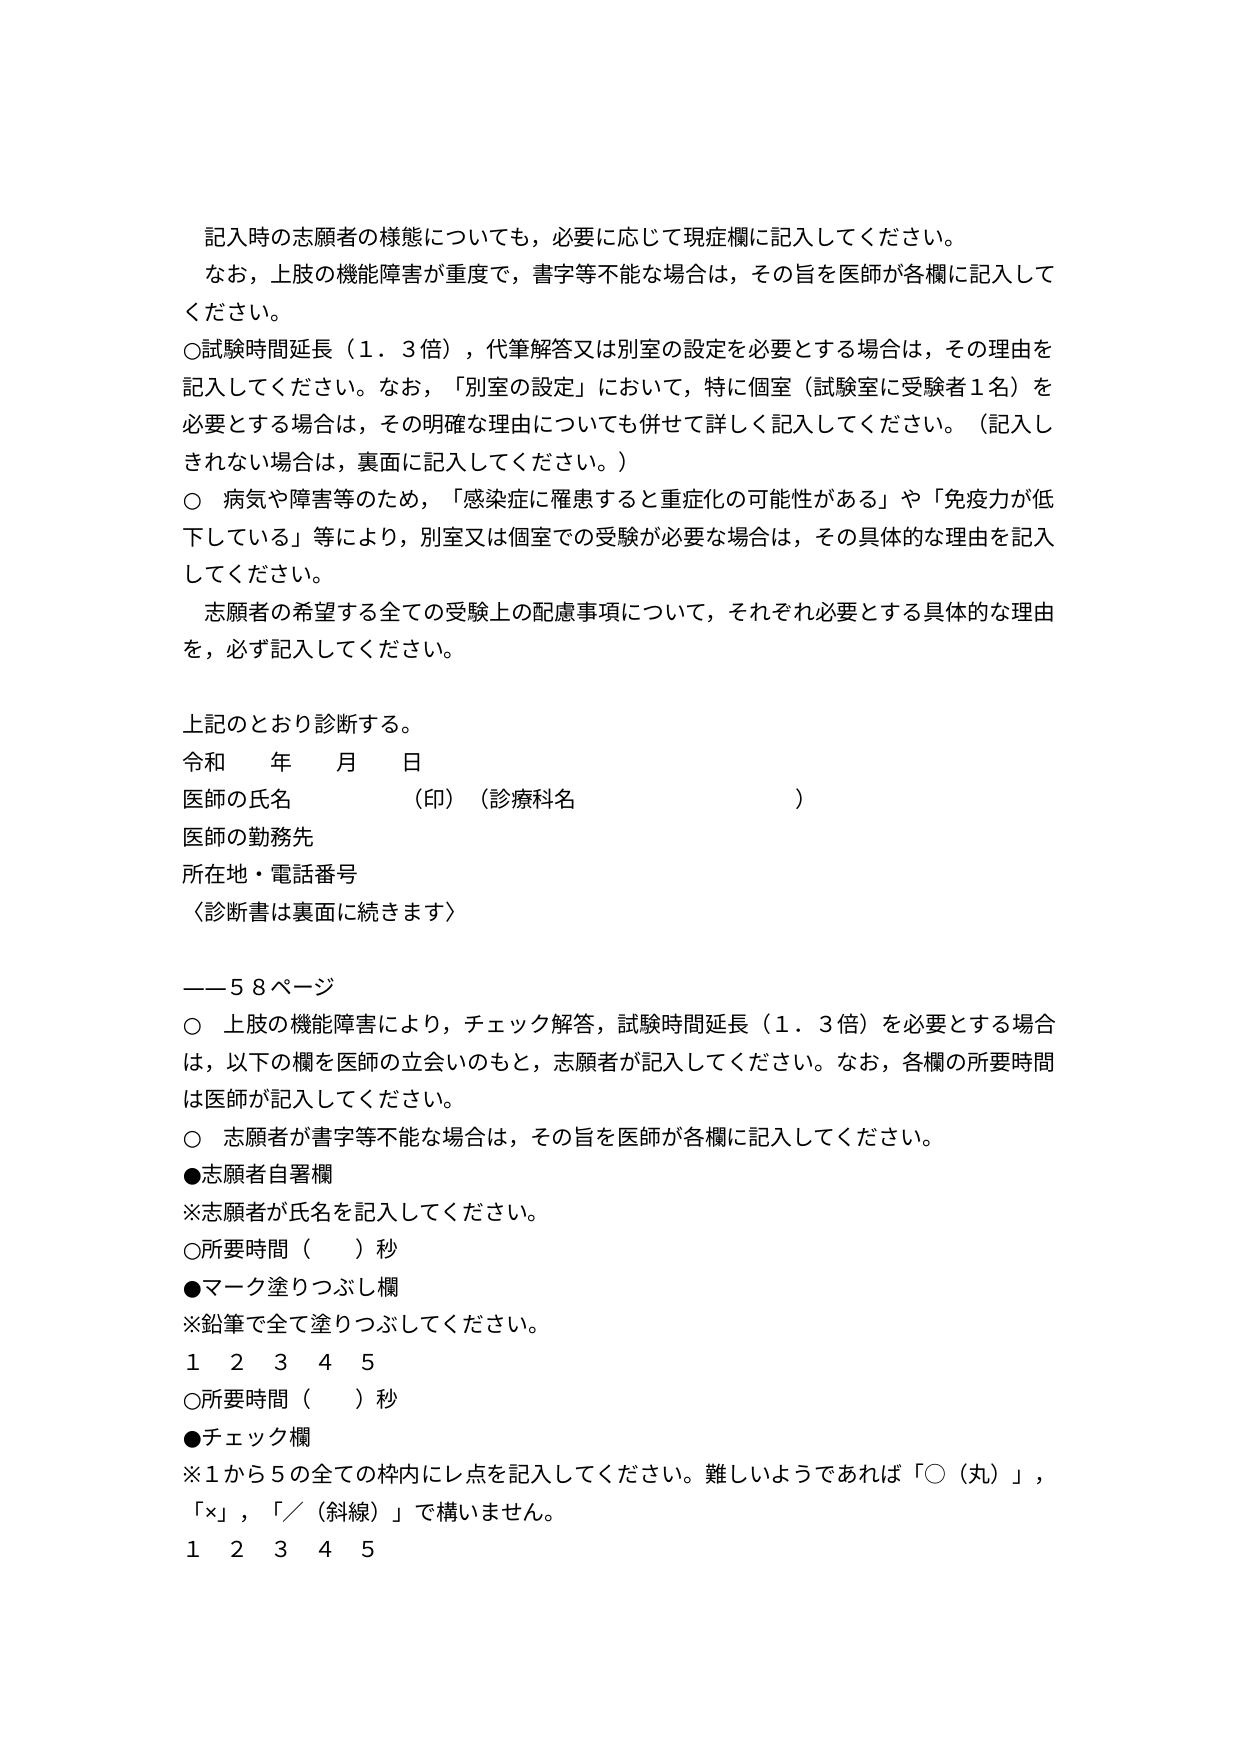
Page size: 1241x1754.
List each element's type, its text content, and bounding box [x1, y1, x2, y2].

text ※志願者が氏名を記入してください。 [183, 1192, 1058, 1229]
text ○ 上肢の機能障害により，チェック解答，試験時間延長（１．３倍）を必要とする場合は，以下の欄を医師の立会いのもと，志願者が記入してください。なお，各欄の所要時間は医師が記入してください。 [183, 1004, 1058, 1117]
text ○所要時間（ ）秒 [183, 1379, 1058, 1417]
text 所在地・電話番号 [183, 854, 1058, 892]
text １ ２ ３ ４ ５ [183, 1342, 1058, 1379]
text 医師の氏名 （印）（診療科名 ） [183, 779, 1058, 817]
text ○所要時間（ ）秒 [183, 1229, 1058, 1267]
text ――５８ページ [183, 967, 1058, 1004]
text ○ 病気や障害等のため，「感染症に罹患すると重症化の可能性がある」や「免疫力が低下している」等により，別室又は個室での受験が必要な場合は，その具体的な理由を記入してください。 [183, 479, 1058, 592]
text なお，上肢の機能障害が重度で，書字等不能な場合は，その旨を医師が各欄に記入してください。 [183, 254, 1058, 329]
text ○ 志願者が書字等不能な場合は，その旨を医師が各欄に記入してください。 [183, 1117, 1058, 1154]
text ※鉛筆で全て塗りつぶしてください。 [183, 1304, 1058, 1342]
text ●マーク塗りつぶし欄 [183, 1267, 1058, 1304]
text 記入時の志願者の様態についても，必要に応じて現症欄に記入してください。 [183, 217, 1058, 254]
text １ ２ ３ ４ ５ [183, 1529, 1058, 1567]
text ●チェック欄 [183, 1417, 1058, 1454]
text ○試験時間延長（１．３倍），代筆解答又は別室の設定を必要とする場合は，その理由を記入してください。なお，「別室の設定」において，特に個室（試験室に受験者１名）を必要とする場合は，その明確な理由についても併せて詳しく記入してください。（記入しきれない場合は，裏面に記入してください。） [183, 329, 1058, 479]
text 〈診断書は裏面に続きます〉 [183, 892, 1058, 929]
text ※１から５の全ての枠内にレ点を記入してください。難しいようであれば「○（丸）」，「×」，「／（斜線）」で構いません。 [183, 1454, 1058, 1529]
text 令和 年 月 日 [183, 742, 1058, 779]
text 上記のとおり診断する。 [183, 704, 1058, 742]
text 医師の勤務先 [183, 817, 1058, 854]
text ●志願者自署欄 [183, 1154, 1058, 1192]
text 志願者の希望する全ての受験上の配慮事項について，それぞれ必要とする具体的な理由を，必ず記入してください。 [183, 592, 1058, 667]
